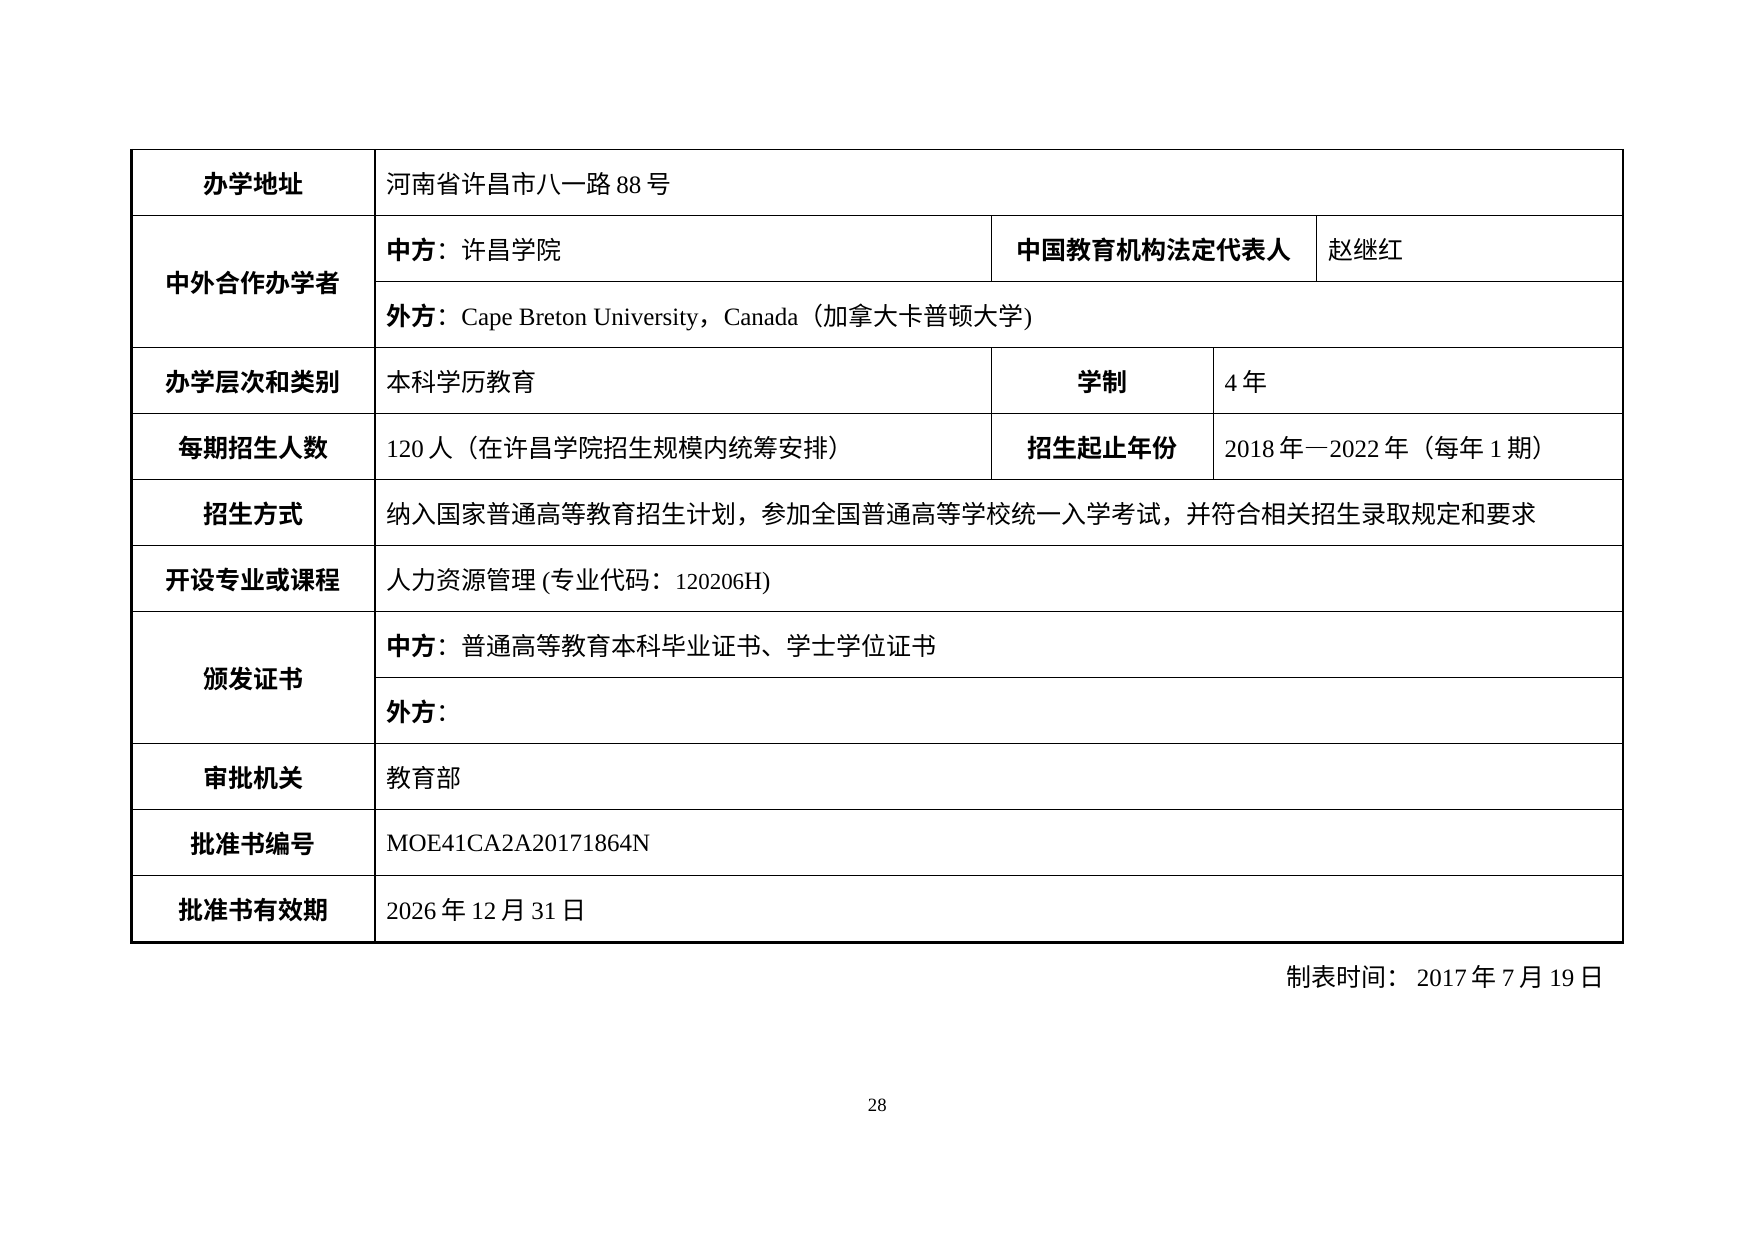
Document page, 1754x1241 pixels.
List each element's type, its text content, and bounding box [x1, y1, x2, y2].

text 制表时间： 2017年7月19日 [150, 944, 1604, 1008]
table_cell 每期招生人数 [133, 414, 374, 479]
table_cell 中方：许昌学院 [376, 216, 991, 281]
table_cell MOE41CA2A20171864N [376, 810, 1622, 875]
table_cell 批准书编号 [133, 810, 374, 875]
table_cell 颁发证书 [133, 612, 374, 743]
table_cell 纳入国家普通高等教育招生计划，参加全国普通高等学校统一入学考试，并符合相关招生录取规定和要求 [376, 480, 1622, 545]
table_cell 学制 [992, 348, 1213, 413]
table_cell 办学地址 [133, 150, 374, 215]
table_cell 河南省许昌市八一路88号 [376, 150, 1622, 215]
table_cell 4年 [1214, 348, 1622, 413]
table_cell 审批机关 [133, 744, 374, 809]
table_cell 120人（在许昌学院招生规模内统筹安排） [376, 414, 991, 479]
table_cell 办学层次和类别 [133, 348, 374, 413]
table_cell 教育部 [376, 744, 1622, 809]
table_cell 招生方式 [133, 480, 374, 545]
table_cell 中国教育机构法定代表人 [992, 216, 1316, 281]
table_cell 招生起止年份 [992, 414, 1213, 479]
table_cell 2026年 [376, 876, 1622, 941]
table_cell 2018年—2022年（每年1期） [1214, 414, 1622, 479]
table_cell 外方： [376, 678, 1622, 743]
table_cell 开设专业或课程 [133, 546, 374, 611]
table_cell 赵继红 [1317, 216, 1622, 281]
table_cell 中方：普通高等教育本科毕业证书、学士学位证书 [376, 612, 1622, 677]
table_cell 人力资源管理 (专业代码：120206H) [376, 546, 1622, 611]
table_cell 本科学历教育 [376, 348, 991, 413]
table_cell 外方：Cape Breton University，Canada（加拿大卡普顿大学) [376, 282, 1622, 347]
table_cell 中外合作办学者 [133, 216, 374, 347]
table_cell 批准书有效期 [133, 876, 374, 941]
